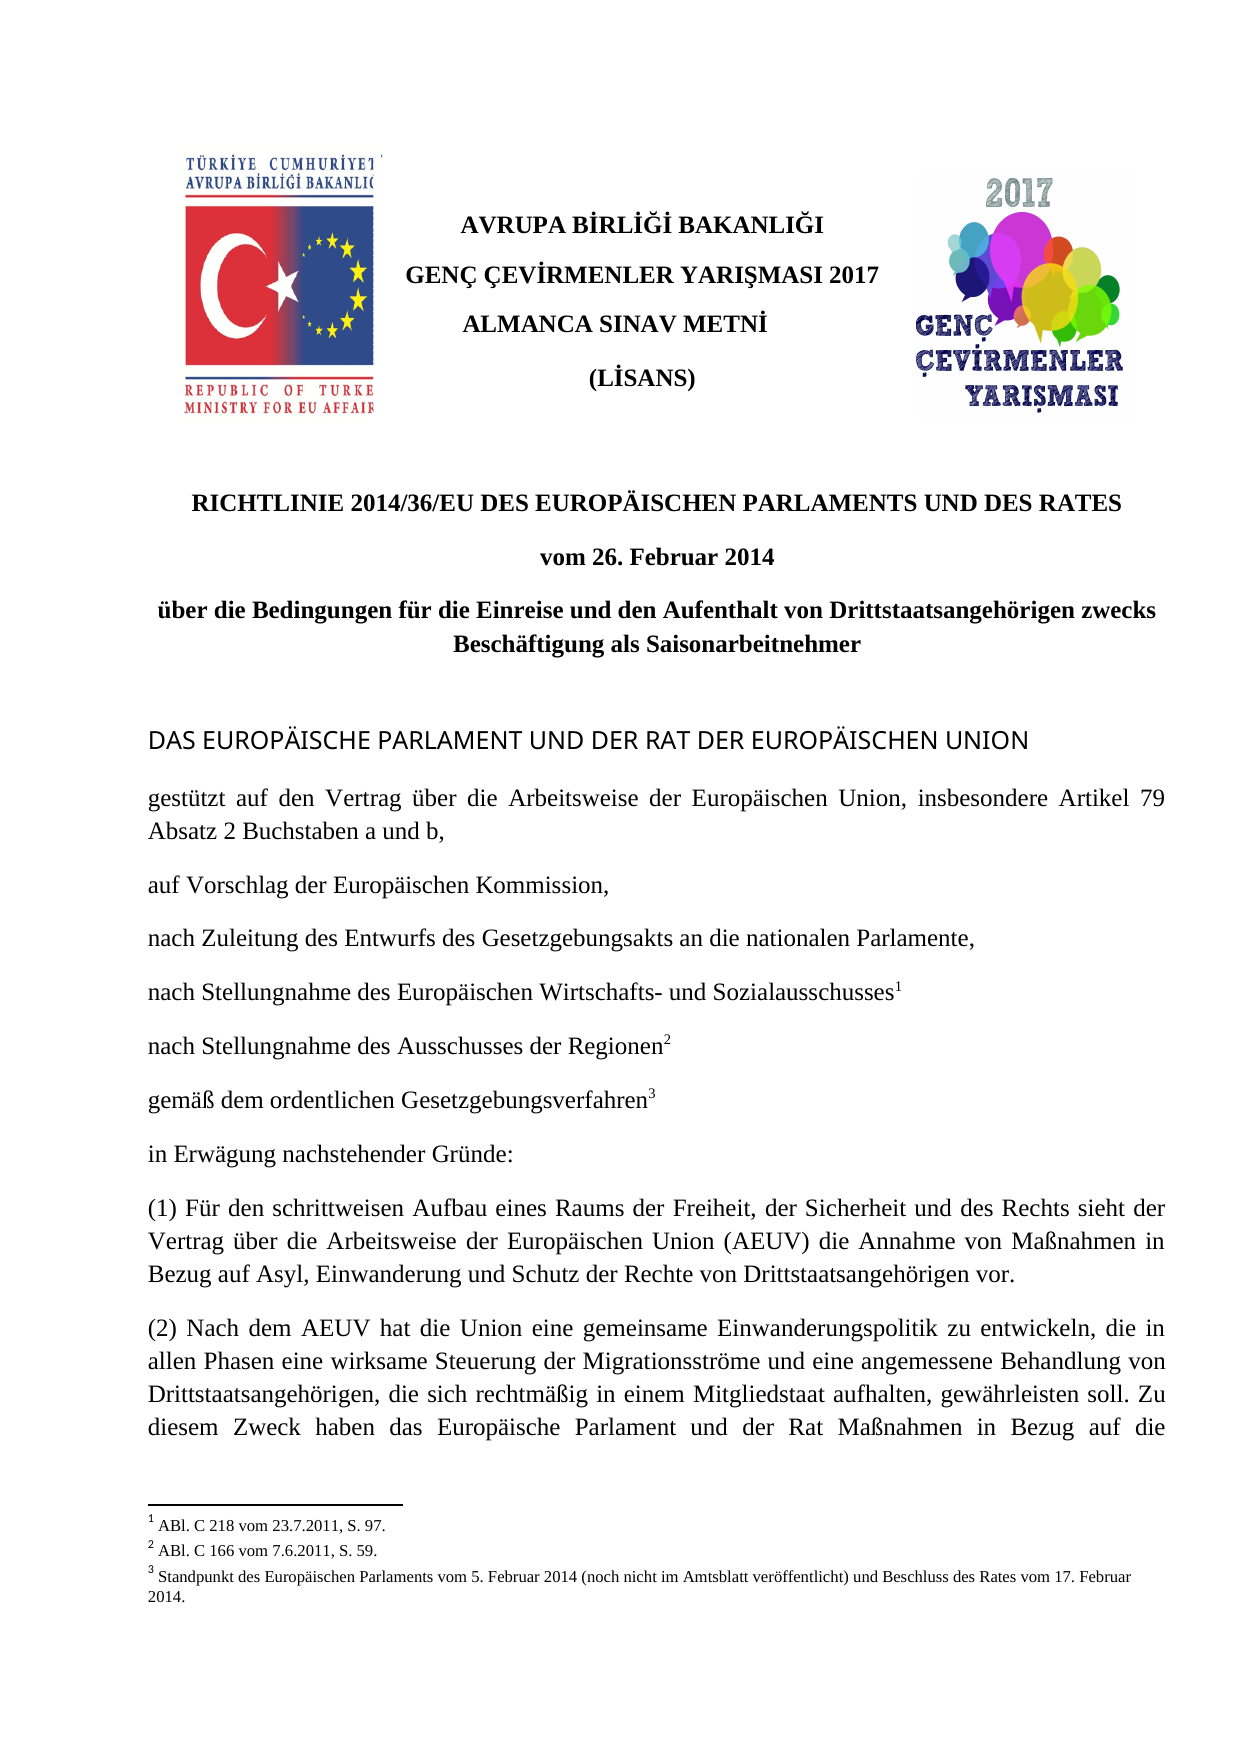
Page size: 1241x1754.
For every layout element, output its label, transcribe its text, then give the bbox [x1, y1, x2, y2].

text gestützt auf den Vertrag über die Arbeitsweise der Europäischen Union, insbesondere Artikel 79 Absatz 2 Buchstaben a und b, [148, 783, 1167, 844]
text (1) Für den schrittweisen Aufbau eines Raums der Freiheit, der Sicherheit und des Rechts sieht der Vertrag über die Arbeitsweise der Europäischen Union (AEUV) die Annahme von Maßnahmen in Bezug auf Asyl, Einwanderung und Schutz der Rechte von Drittstaatsangehörigen vor. [148, 1193, 1167, 1288]
text RICHTLINIE 2014/36/EU DES EUROPÄISCHEN PARLAMENTS UND DES RATES [148, 488, 1167, 517]
picture [178, 147, 389, 420]
text nach Stellungnahme des Europäischen Wirtschafts- und Sozialausschusses [148, 977, 1167, 1006]
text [148, 1313, 1167, 1441]
text DAS EUROPÄISCHE PARLAMENT UND DER RAT DER EUROPÄISCHEN UNION [148, 723, 1167, 757]
text vom 26. Februar 2014 [148, 542, 1167, 571]
text gemäß dem ordentlichen Gesetzgebungsverfahren [148, 1085, 1167, 1114]
text auf Vorschlag der Europäischen Kommission, [148, 870, 1167, 898]
text nach Stellungnahme des Ausschusses der Regionen [148, 1031, 1167, 1060]
picture [915, 172, 1136, 420]
text in Erwägung nachstehender Gründe: [148, 1139, 1167, 1168]
text über die Bedingungen für die Einreise und den Aufenthalt von Drittstaatsangehörigen zwecks Beschäftigung als Saisonarbeitnehmer [148, 596, 1167, 657]
text nach Zuleitung des Entwurfs des Gesetzgebungsakts an die nationalen Parlamente, [148, 923, 1167, 952]
